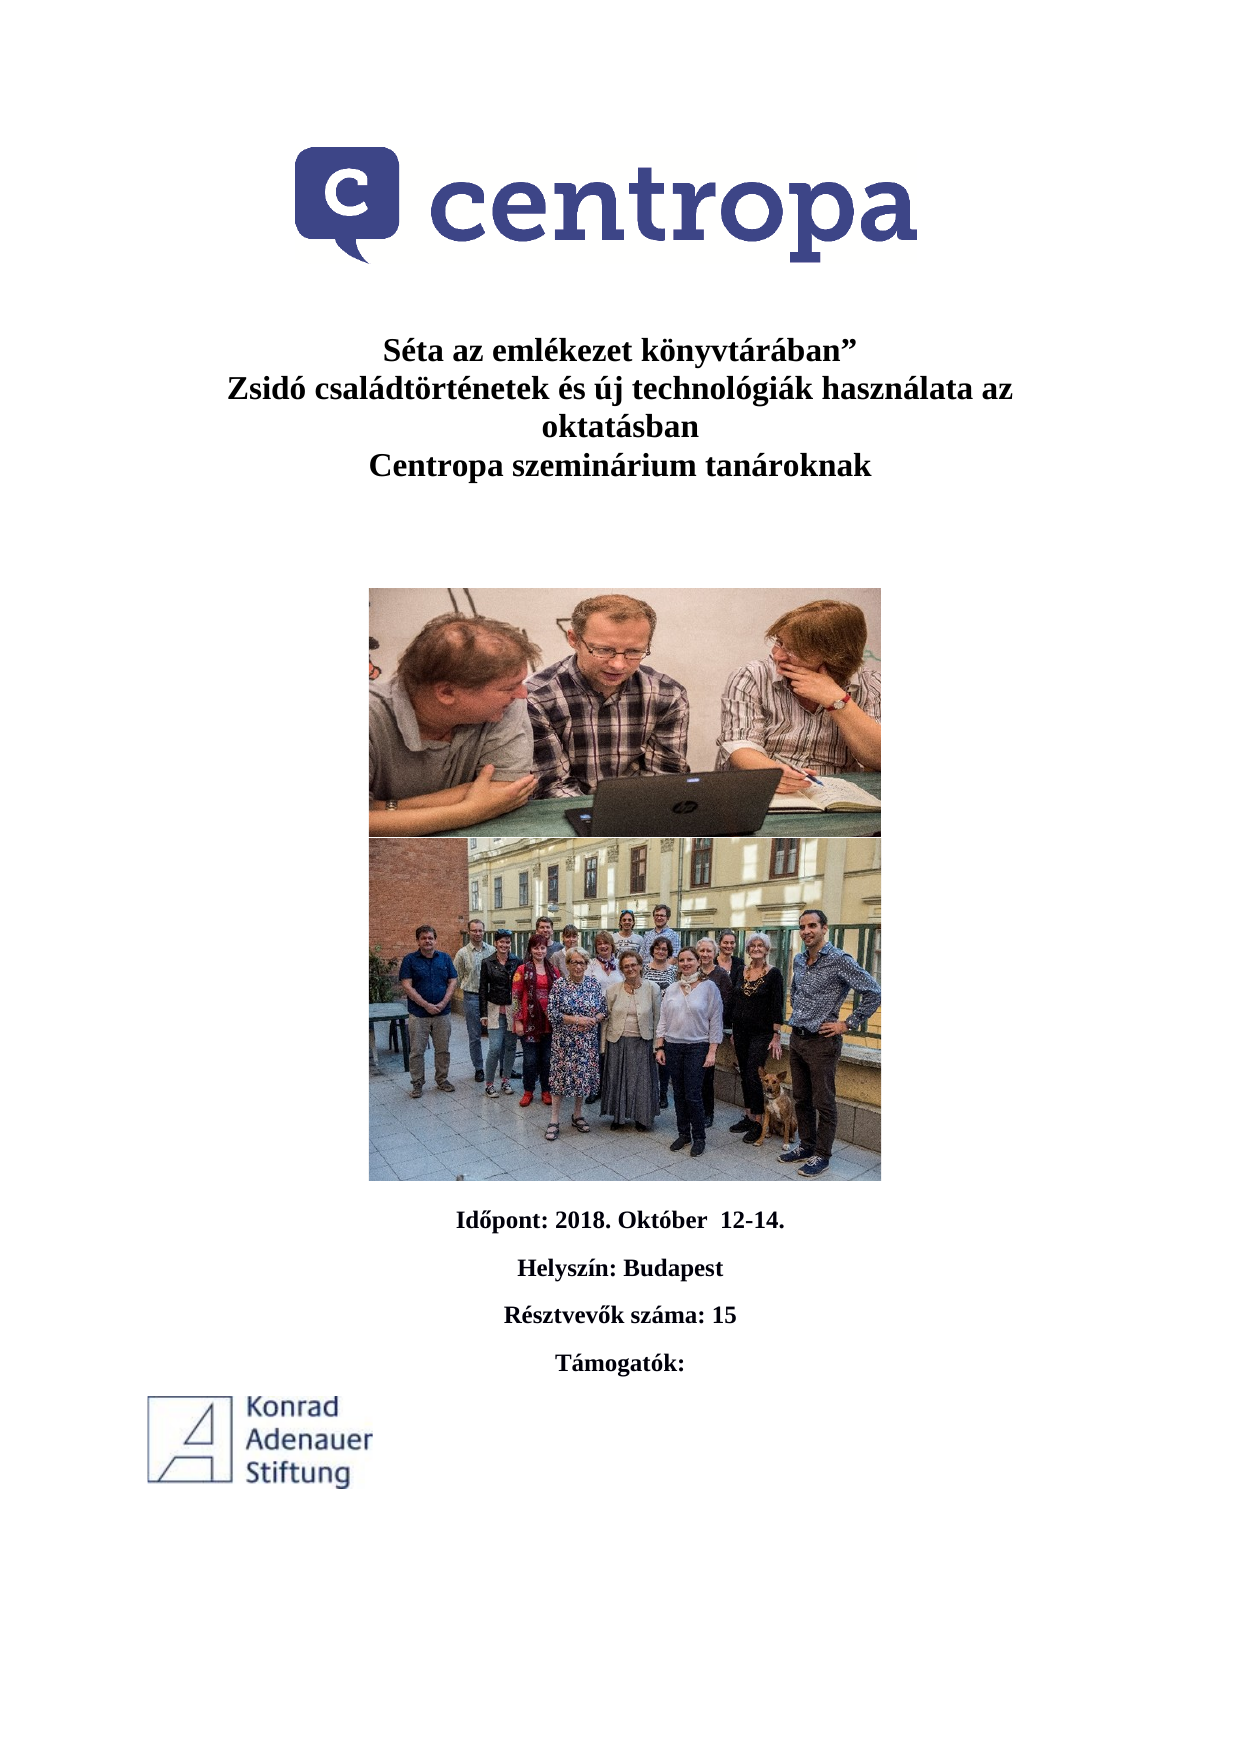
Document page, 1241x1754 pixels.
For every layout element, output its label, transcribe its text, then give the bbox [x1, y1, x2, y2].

text Zsidó családtörténetek és új technológiák használata az oktatásban [148, 368, 1093, 445]
picture [368, 588, 881, 837]
text Centropa szeminárium tanároknak [148, 445, 1093, 483]
picture [368, 838, 882, 1181]
picture [147, 1396, 373, 1489]
text Időpont: 2018. Október 12-14. [148, 1205, 1093, 1234]
text Támogatók: [148, 1348, 1093, 1377]
text Helyszín: Budapest [148, 1253, 1093, 1282]
text Résztvevők száma: 15 [148, 1301, 1093, 1329]
picture [295, 147, 917, 264]
text Séta az emlékezet könyvtárában” [148, 330, 1093, 368]
